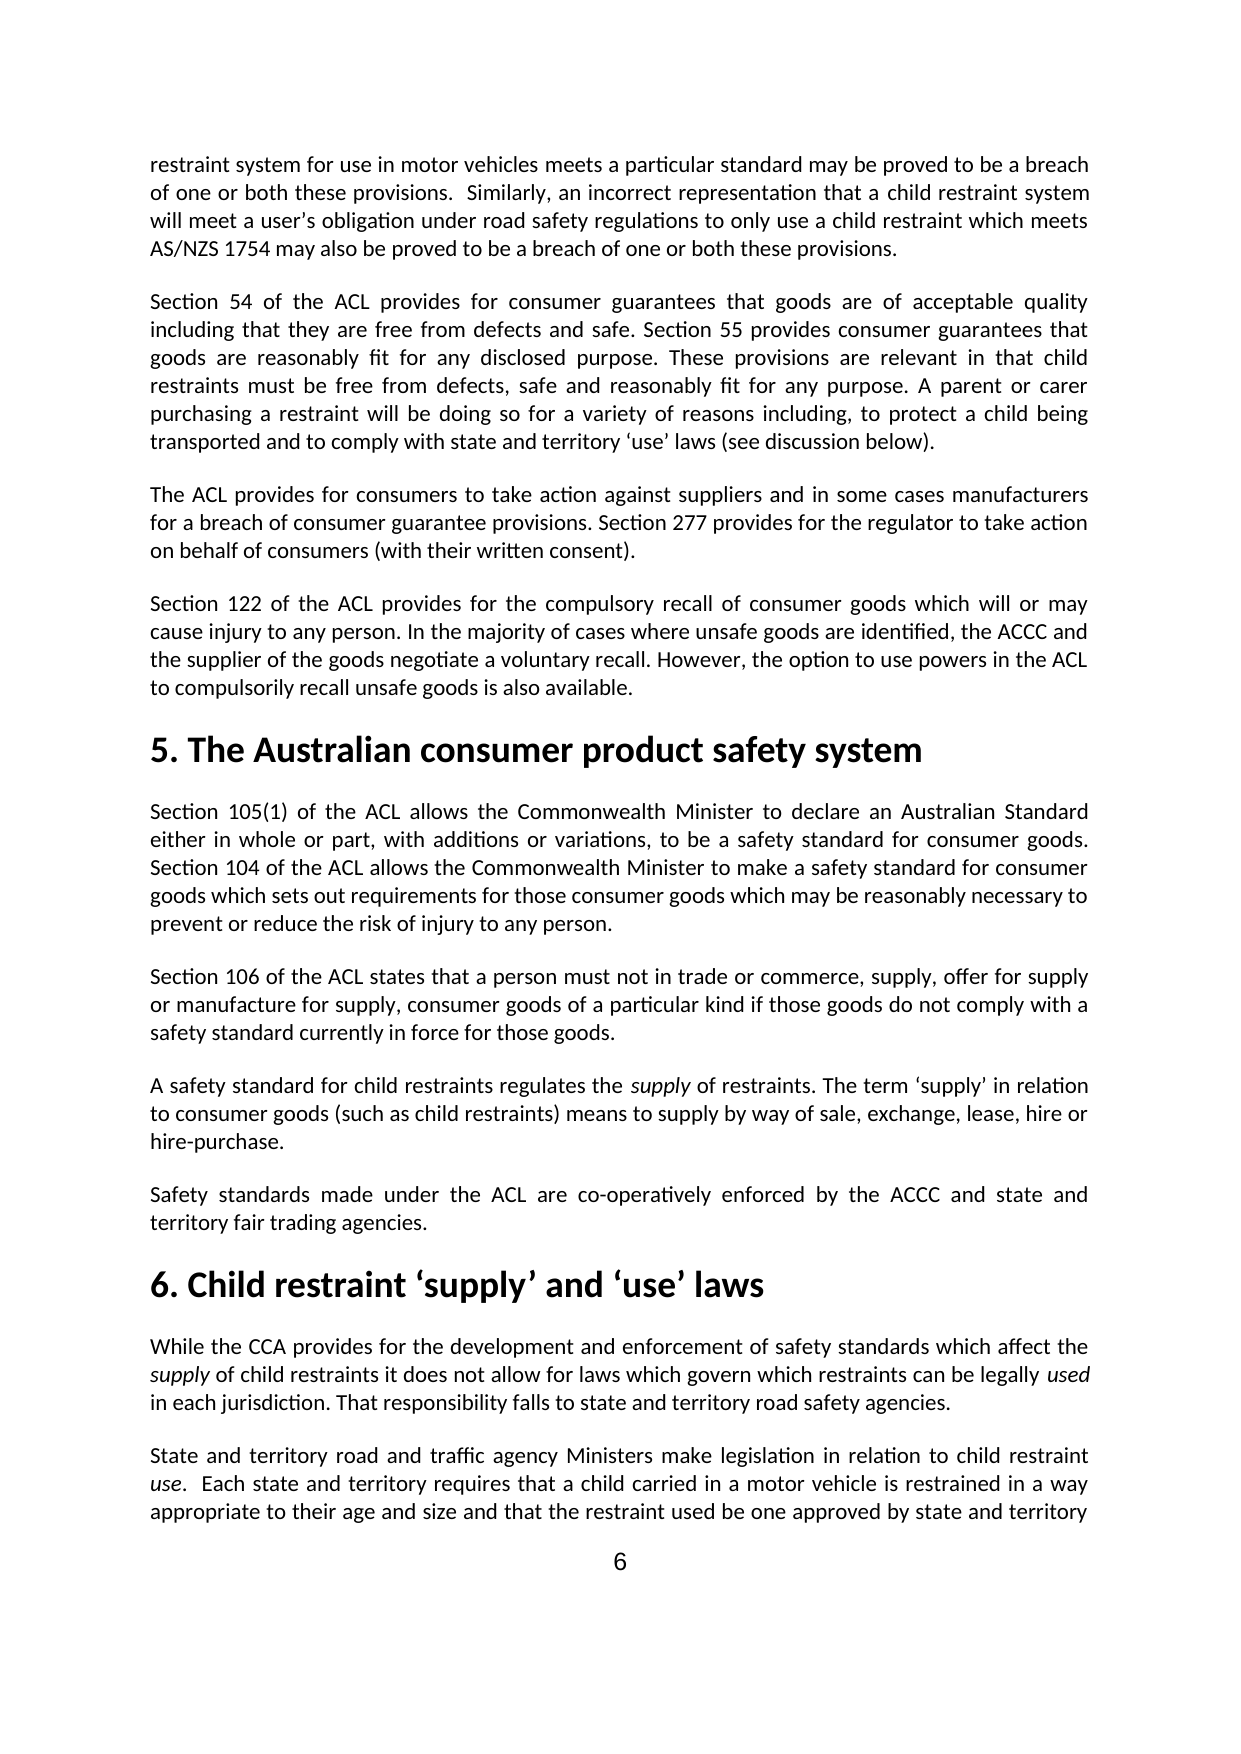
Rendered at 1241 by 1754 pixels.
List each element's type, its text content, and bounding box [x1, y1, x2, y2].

text Section 122 of the ACL provides for the compulsory recall of consumer goods which will or may cause injury to any person. In the majority of cases where unsafe goods are identified, the ACCC and the supplier of the goods negotiate a voluntary recall. However, the option to use powers in the ACL to compulsorily recall unsafe goods is also available. [150, 589, 1090, 701]
text While the CCA provides for the development and enforcement of safety standards which affect the supply of child restraints it does not allow for laws which govern which restraints can be legally used in each jurisdiction. That responsibility falls to state and territory road safety agencies. [150, 1332, 1090, 1416]
subtitle The Australian consumer product safety system [150, 726, 1090, 772]
text The ACL provides for consumers to take action against suppliers and in some cases manufacturers for a breach of consumer guarantee provisions. Section 277 provides for the regulator to take action on behalf of consumers (with their written consent). [150, 480, 1090, 564]
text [150, 1441, 1090, 1525]
text Section 54 of the ACL provides for consumer guarantees that goods are of acceptable quality including that they are free from defects and safe. Section 55 provides consumer guarantees that goods are reasonably fit for any disclosed purpose. These provisions are relevant in that child restraints must be free from defects, safe and reasonably fit for any purpose. A parent or carer purchasing a restraint will be doing so for a variety of reasons including, to protect a child being transported and to comply with state and territory ‘use’ laws (see discussion below). [150, 287, 1090, 455]
text Section 105(1) of the ACL allows the Commonwealth Minister to declare an Australian Standard either in whole or part, with additions or variations, to be a safety standard for consumer goods. Section 104 of the ACL allows the Commonwealth Minister to make a safety standard for consumer goods which sets out requirements for those consumer goods which may be reasonably necessary to prevent or reduce the risk of injury to any person. [150, 797, 1090, 937]
subtitle Child restraint ‘supply’ and ‘use’ laws [150, 1261, 1090, 1307]
text Section 106 of the ACL states that a person must not in trade or commerce, supply, offer for supply or manufacture for supply, consumer goods of a particular kind if those goods do not comply with a safety standard currently in force for those goods. [150, 962, 1090, 1046]
text A safety standard for child restraints regulates the supply of restraints. The term ‘supply’ in relation to consumer goods (such as child restraints) means to supply by way of sale, exchange, lease, hire or hire-purchase. [150, 1071, 1090, 1155]
text Safety standards made under the ACL are co-operatively enforced by the ACCC and state and territory fair trading agencies. [150, 1180, 1090, 1236]
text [150, 150, 1090, 262]
